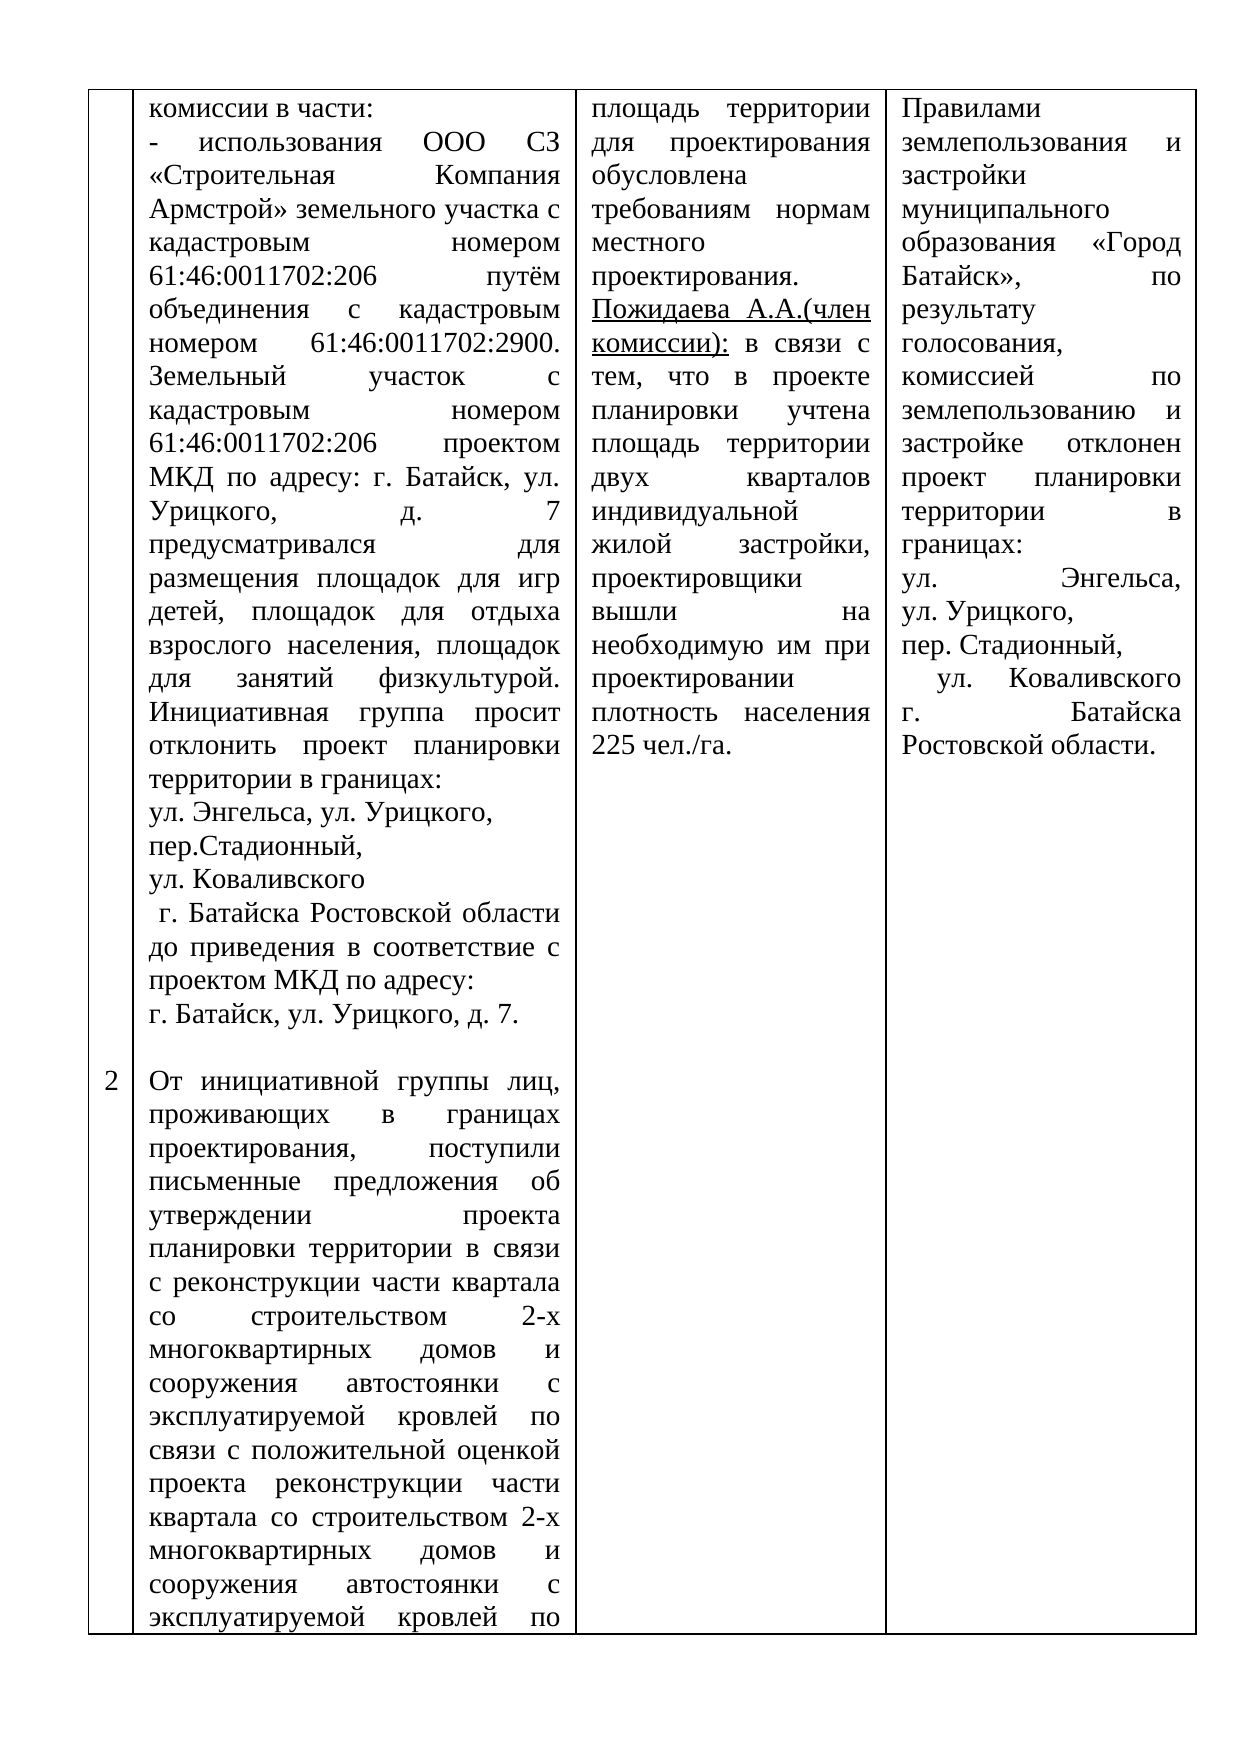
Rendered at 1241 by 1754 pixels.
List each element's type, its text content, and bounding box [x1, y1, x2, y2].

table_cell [577, 90, 885, 1633]
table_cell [134, 90, 575, 1633]
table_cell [887, 90, 1195, 1633]
table_cell 1 2 [89, 90, 132, 1633]
